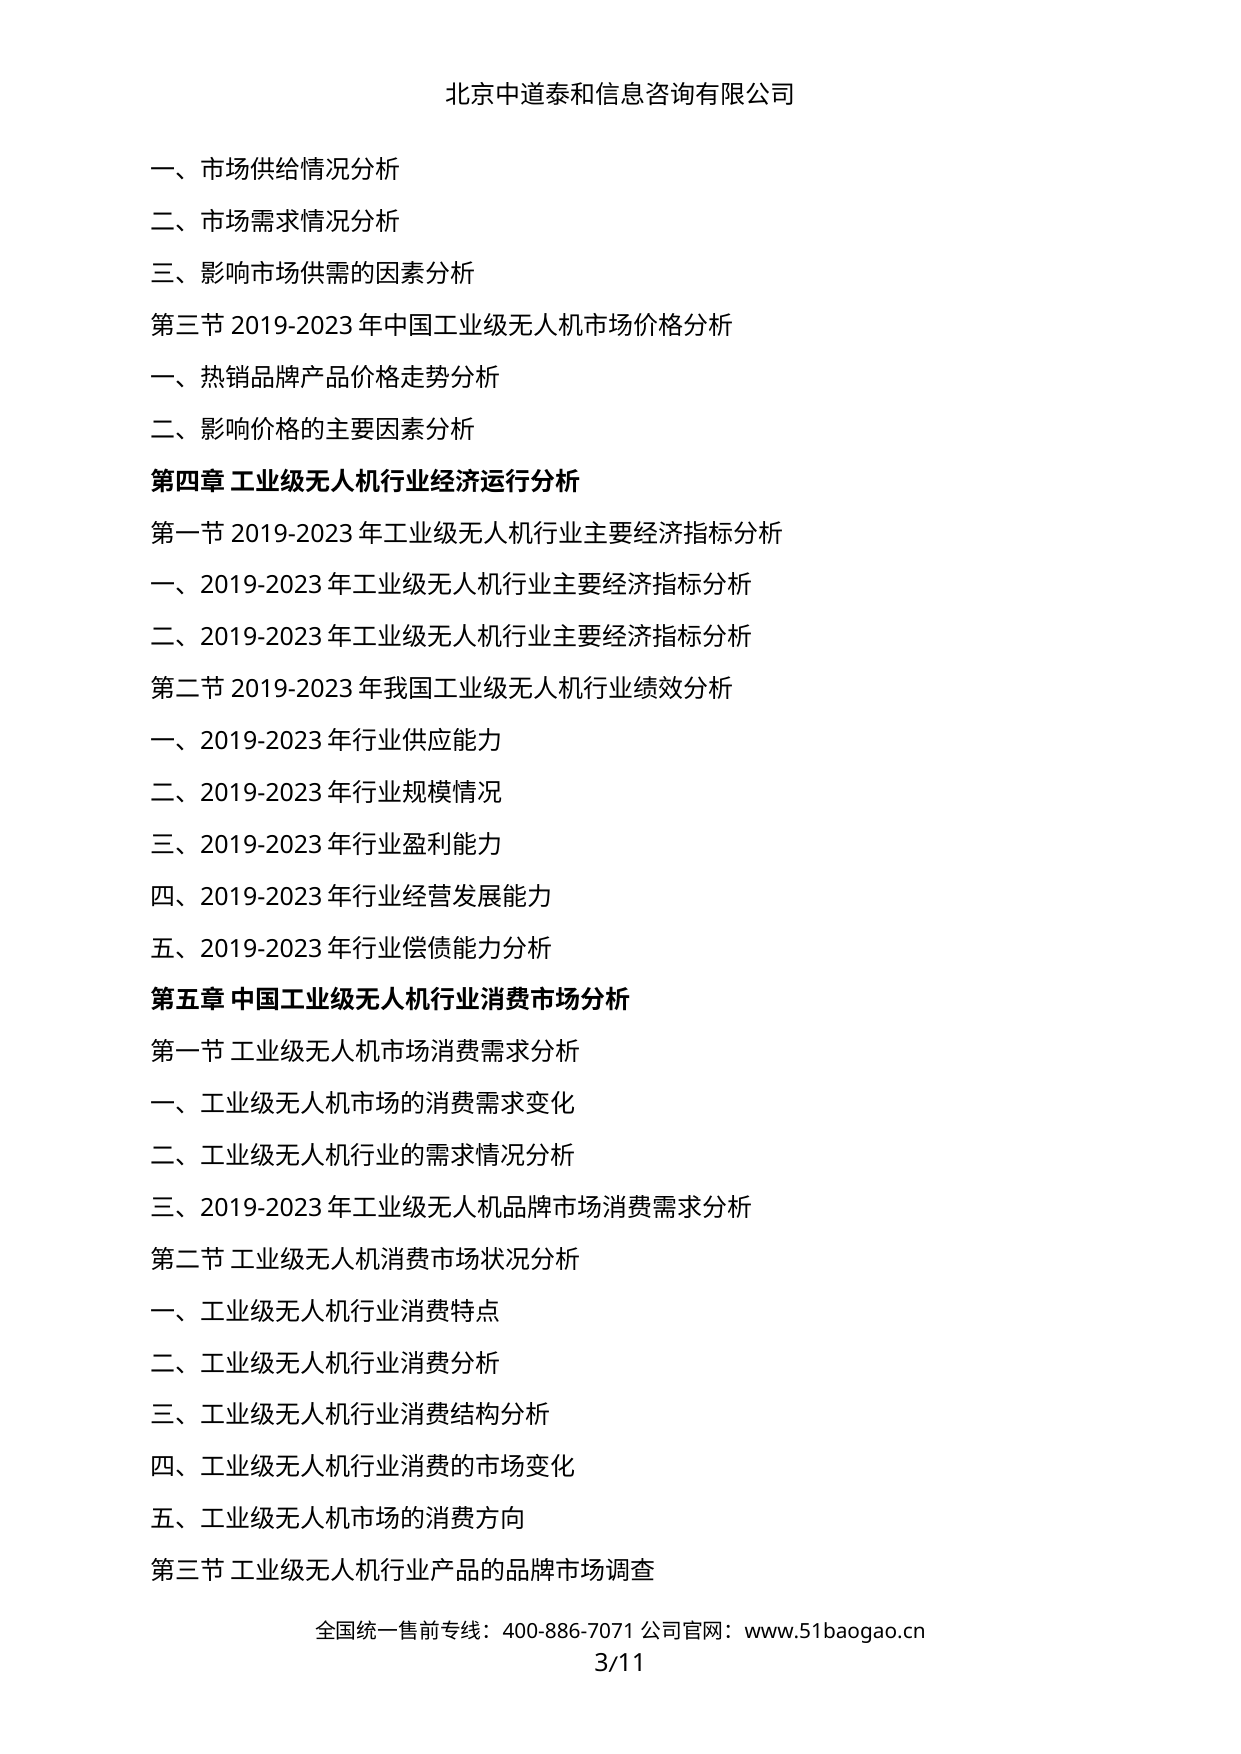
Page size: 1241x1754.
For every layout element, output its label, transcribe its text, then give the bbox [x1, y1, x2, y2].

text 二、2019-2023年工业级无人机行业主要经济指标分析 [150, 617, 1090, 653]
text 第一节 工业级无人机市场消费需求分析 [150, 1032, 1090, 1068]
text 二、工业级无人机行业的需求情况分析 [150, 1136, 1090, 1172]
text 一、热销品牌产品价格走势分析 [150, 357, 1090, 394]
text 三、2019-2023年行业盈利能力 [150, 824, 1090, 861]
text 一、2019-2023年行业供应能力 [150, 721, 1090, 757]
text 第四章 工业级无人机行业经济运行分析 [150, 461, 1090, 497]
text 第五章 中国工业级无人机行业消费市场分析 [150, 980, 1090, 1016]
text 一、市场供给情况分析 [150, 150, 1090, 186]
text 四、工业级无人机行业消费的市场变化 [150, 1447, 1090, 1483]
text 三、2019-2023年工业级无人机品牌市场消费需求分析 [150, 1187, 1090, 1224]
text 三、影响市场供需的因素分析 [150, 254, 1090, 290]
text 五、工业级无人机市场的消费方向 [150, 1499, 1090, 1535]
text 一、工业级无人机行业消费特点 [150, 1291, 1090, 1327]
text 五、2019-2023年行业偿债能力分析 [150, 928, 1090, 964]
text 第二节 工业级无人机消费市场状况分析 [150, 1239, 1090, 1276]
text 第一节 2019-2023年工业级无人机行业主要经济指标分析 [150, 513, 1090, 549]
text 二、2019-2023年行业规模情况 [150, 772, 1090, 809]
text 三、工业级无人机行业消费结构分析 [150, 1395, 1090, 1431]
text 四、2019-2023年行业经营发展能力 [150, 876, 1090, 912]
text 第三节 工业级无人机行业产品的品牌市场调查 [150, 1551, 1090, 1587]
text 二、市场需求情况分析 [150, 202, 1090, 238]
text 二、影响价格的主要因素分析 [150, 409, 1090, 446]
text 一、工业级无人机市场的消费需求变化 [150, 1084, 1090, 1120]
text 第三节 2019-2023年中国工业级无人机市场价格分析 [150, 306, 1090, 342]
text 二、工业级无人机行业消费分析 [150, 1343, 1090, 1379]
text 一、2019-2023年工业级无人机行业主要经济指标分析 [150, 565, 1090, 601]
text 第二节 2019-2023年我国工业级无人机行业绩效分析 [150, 669, 1090, 705]
